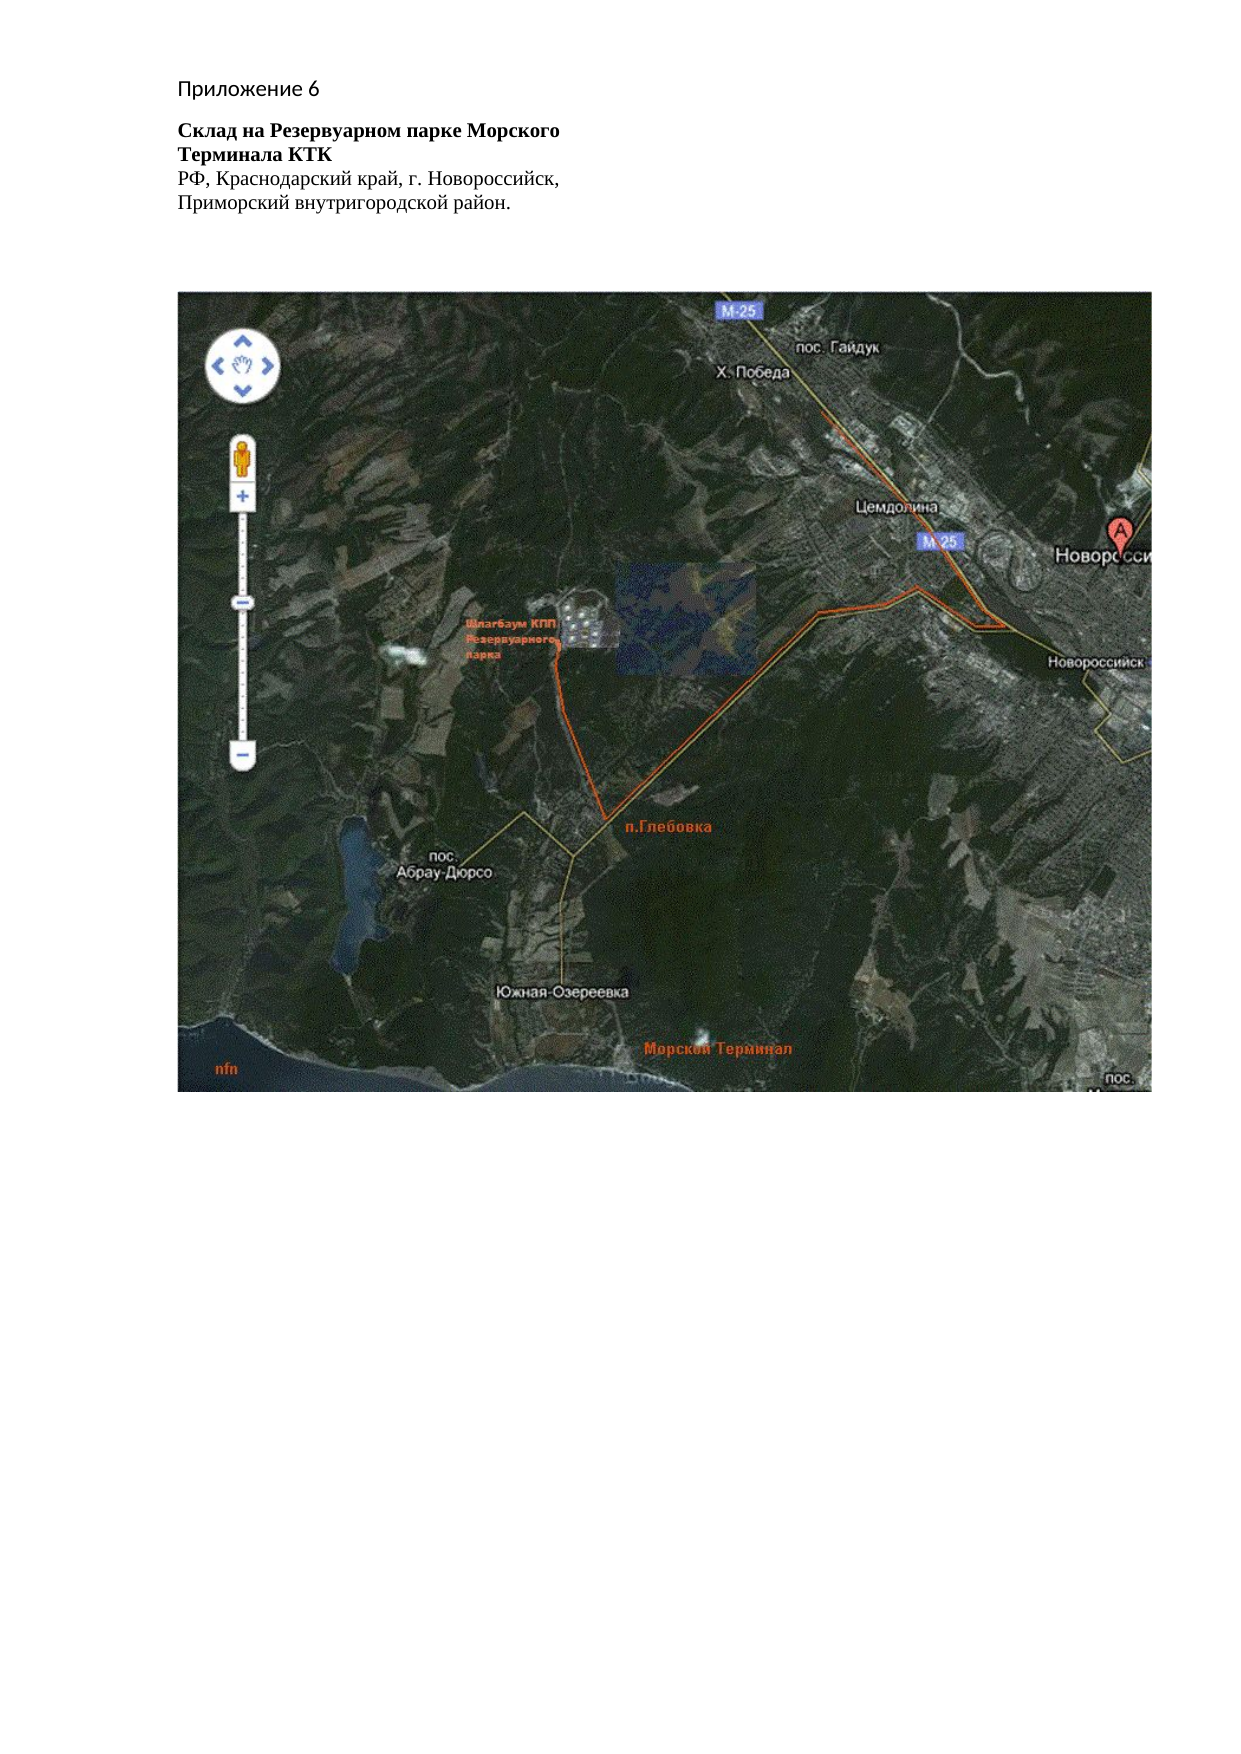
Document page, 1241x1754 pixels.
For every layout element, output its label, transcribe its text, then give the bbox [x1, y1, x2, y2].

text Склад на Резервуарном парке Морского [177, 118, 1152, 142]
text РФ, Краснодарский край, г. Новороссийск, [177, 166, 1152, 190]
text Терминала КТК [177, 142, 1152, 166]
text Приморский внутригородской район. [177, 190, 1152, 214]
picture [177, 291, 1152, 1092]
